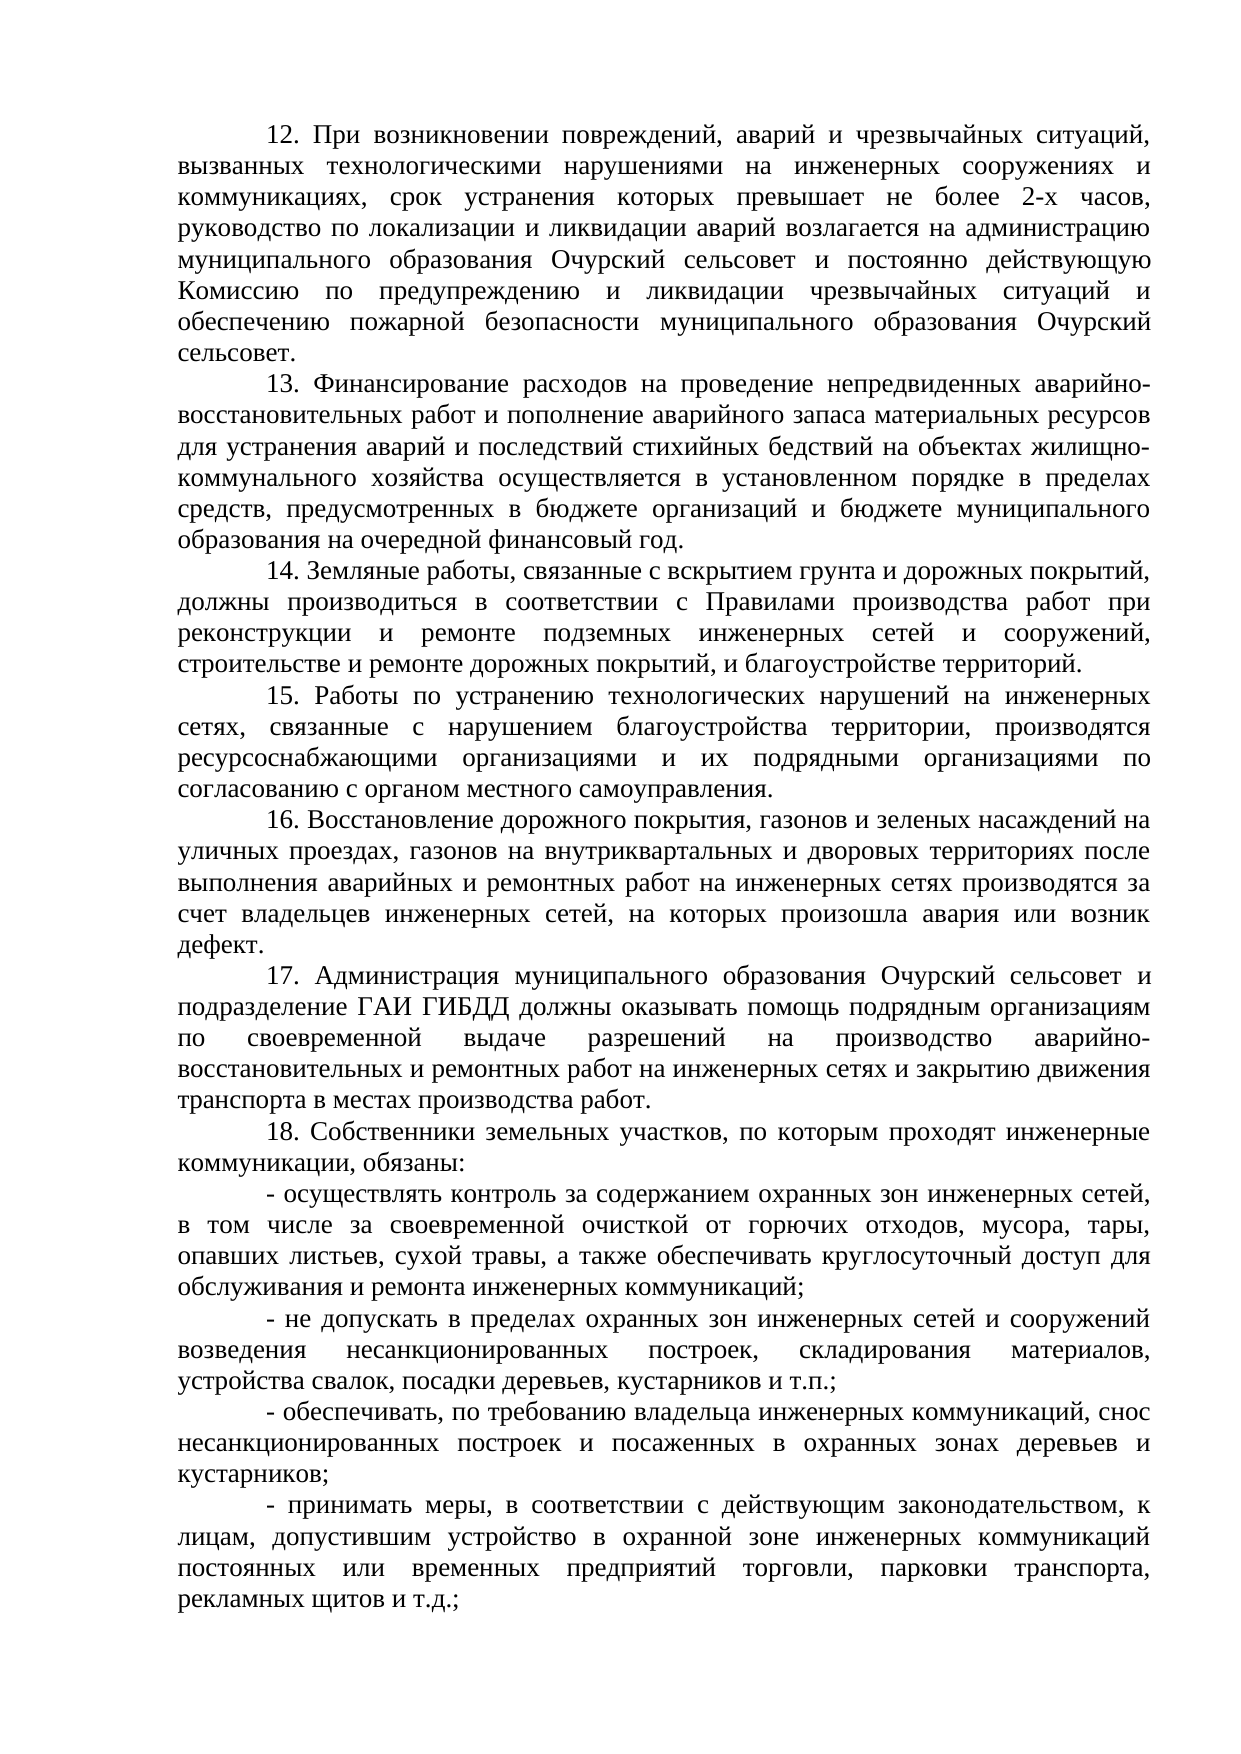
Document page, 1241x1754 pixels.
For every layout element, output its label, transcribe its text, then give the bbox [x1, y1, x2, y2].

text - принимать меры, в соответствии с действующим законодательством, к лицам, допустившим устройство в охранной зоне инженерных коммуникаций постоянных или временных предприятий торговли, парковки транспорта, рекламных щитов и т.д.; [177, 1488, 1152, 1613]
text - не допускать в пределах охранных зон инженерных сетей и сооружений возведения несанкционированных построек, складирования материалов, устройства свалок, посадки деревьев, кустарников и т.п.; [177, 1302, 1152, 1395]
text 13. Финансирование расходов на проведение непредвиденных аварийно-восстановительных работ и пополнение аварийного запаса материальных ресурсов для устранения аварий и последствий стихийных бедствий на объектах жилищно-коммунального хозяйства осуществляется в установленном порядке в пределах средств, предусмотренных в бюджете организаций и бюджете муниципального образования на очередной финансовый год. [177, 367, 1152, 554]
text - осуществлять контроль за содержанием охранных зон инженерных сетей, в том числе за своевременной очисткой от горючих отходов, мусора, тары, опавших листьев, сухой травы, а также обеспечивать круглосуточный доступ для обслуживания и ремонта инженерных коммуникаций; [177, 1177, 1152, 1302]
text 18. Собственники земельных участков, по которым проходят инженерные коммуникации, обязаны: [177, 1115, 1152, 1177]
text - обеспечивать, по требованию владельца инженерных коммуникаций, снос несанкционированных построек и посаженных в охранных зонах деревьев и кустарников; [177, 1395, 1152, 1488]
text 12. При возникновении повреждений, аварий и чрезвычайных ситуаций, вызванных технологическими нарушениями на инженерных сооружениях и коммуникациях, срок устранения которых превышает не более 2-х часов, руководство по локализации и ликвидации аварий возлагается на администрацию муниципального образования Очурский сельсовет и постоянно действующую Комиссию по предупреждению и ликвидации чрезвычайных ситуаций и обеспечению пожарной безопасности муниципального образования Очурский сельсовет. [177, 118, 1152, 367]
text 16. Восстановление дорожного покрытия, газонов и зеленых насаждений на уличных проездах, газонов на внутриквартальных и дворовых территориях после выполнения аварийных и ремонтных работ на инженерных сетях производятся за счет владельцев инженерных сетей, на которых произошла авария или возник дефект. [177, 803, 1152, 959]
text 17. Администрация муниципального образования Очурский сельсовет и подразделение ГАИ ГИБДД должны оказывать помощь подрядным организациям по своевременной выдаче разрешений на производство аварийно-восстановительных и ремонтных работ на инженерных сетях и закрытию движения транспорта в местах производства работ. [177, 959, 1152, 1115]
text 14. Земляные работы, связанные с вскрытием грунта и дорожных покрытий, должны производиться в соответствии с Правилами производства работ при реконструкции и ремонте подземных инженерных сетей и сооружений, строительстве и ремонте дорожных покрытий, и благоустройстве территорий. [177, 554, 1152, 679]
text 15. Работы по устранению технологических нарушений на инженерных сетях, связанные с нарушением благоустройства территории, производятся ресурсоснабжающими организациями и их подрядными организациями по согласованию с органом местного самоуправления. [177, 679, 1152, 803]
